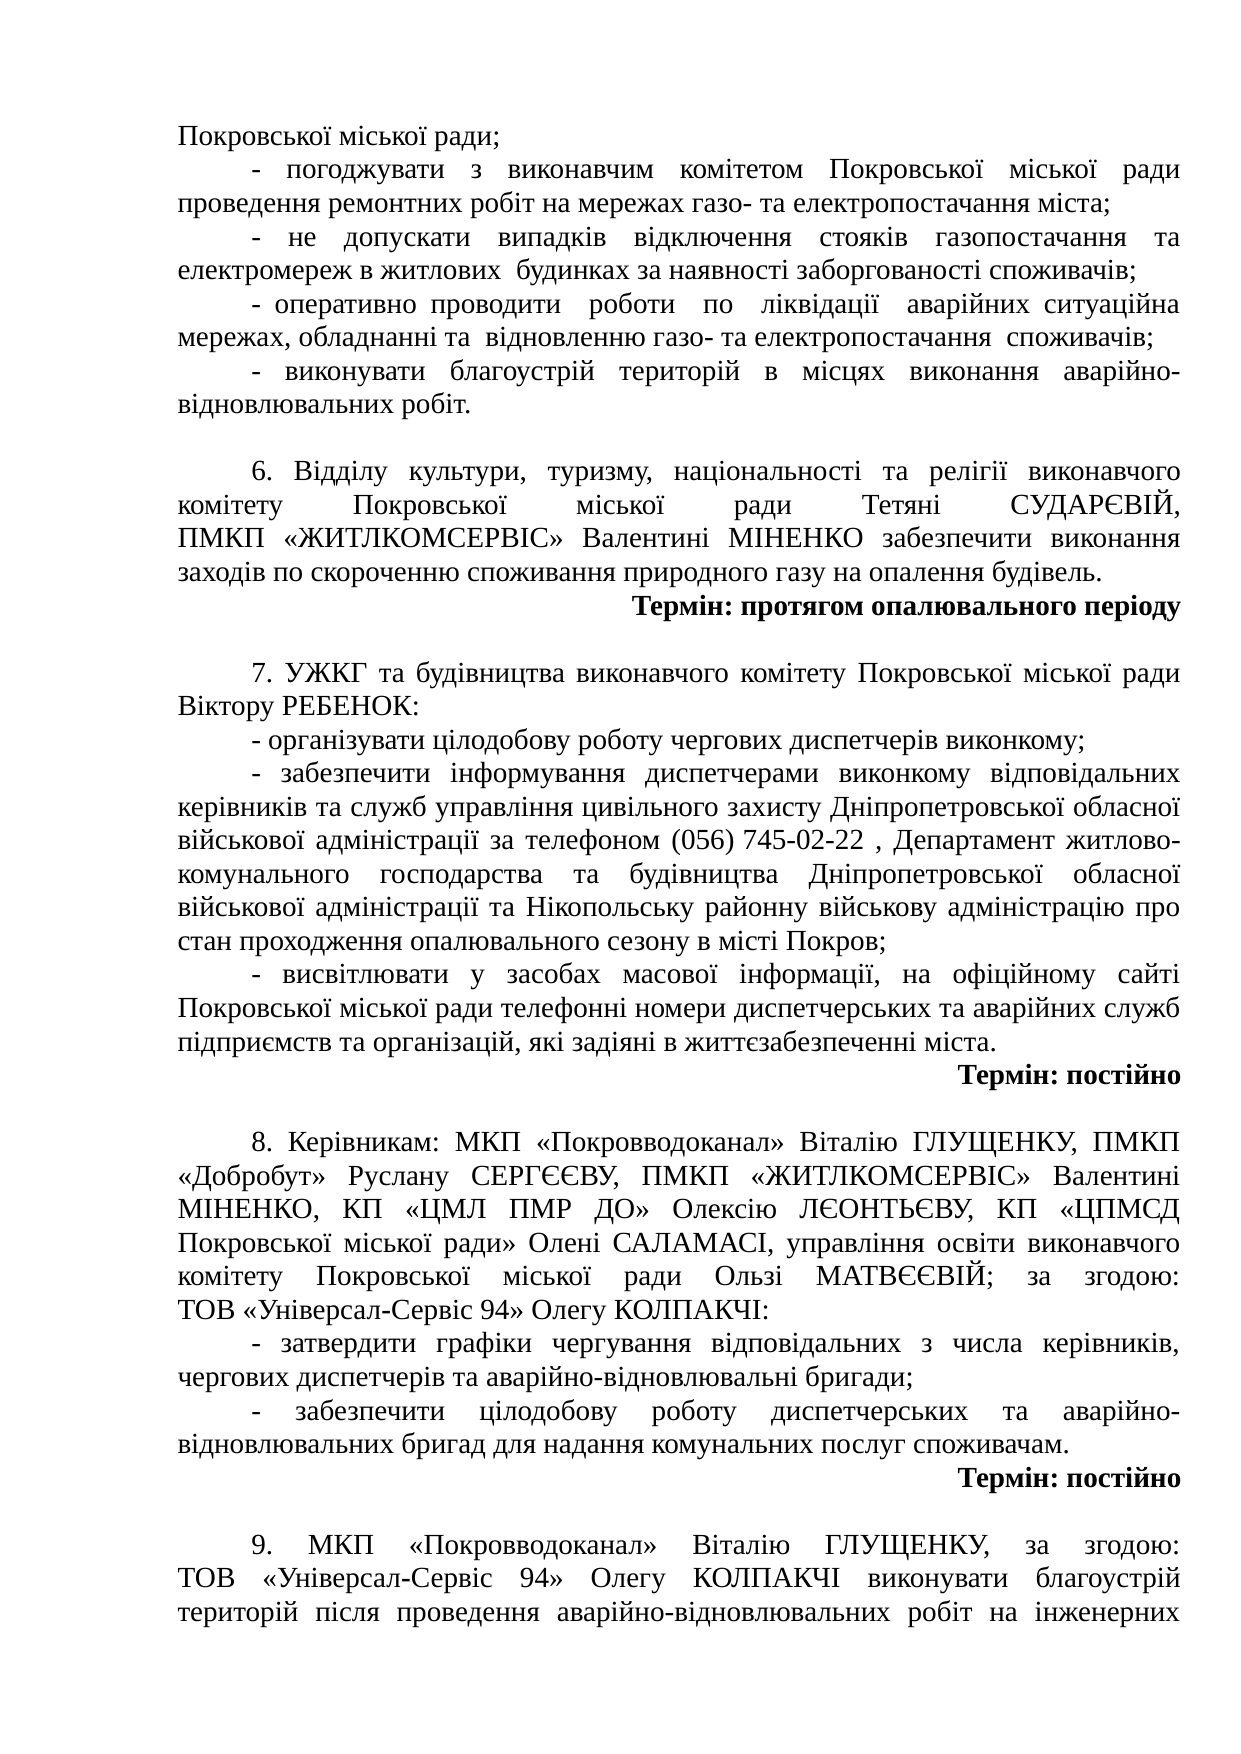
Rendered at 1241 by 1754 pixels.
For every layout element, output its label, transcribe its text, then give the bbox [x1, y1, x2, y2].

text 7. УЖКГ та будівництва виконавчого комітету Покровської міської ради Віктору РЕБЕНОК: [177, 655, 1181, 722]
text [177, 1527, 1181, 1627]
text 6. Відділу культури, туризму, національності та релігії виконавчого комітету Покровської міської ради Тетяні СУДАРЄВІЙ, ПМКП «ЖИТЛКОМСЕРВІС» Валентині МІНЕНКО забезпечити виконання заходів по скороченню споживання природного газу на опалення будівель. [177, 453, 1181, 588]
text - не допускати випадків відключення стояків газопостачання та електромереж в житлових будинках за наявності заборгованості споживачів; [177, 219, 1181, 286]
text - погоджувати з виконавчим комітетом Покровської міської ради проведення ремонтних робіт на мережах газо- та електропостачання міста; [177, 152, 1181, 219]
text - виконувати благоустрій територій в місцях виконання аварійно-відновлювальних робіт. [177, 353, 1181, 420]
text - забезпечити інформування диспетчерами виконкому відповідальних керівників та служб управління цивільного захисту Дніпропетровської обласної військової адміністрації за телефоном (056) 745-02-22 , Департамент житлово-комунального господарства та будівництва Дніпропетровської обласної військової адміністрації та Нікопольську районну військову адміністрацію про стан проходження опалювального сезону в місті Покров; [177, 755, 1181, 957]
text - затвердити графіки чергування відповідальних з числа керівників, чергових диспетчерів та аварійно-відновлювальні бригади; [177, 1326, 1181, 1393]
text - висвітлювати у засобах масової інформації, на офіційному сайті Покровської міської ради телефонні номери диспетчерських та аварійних служб підприємств та організацій, які задіяні в життєзабезпеченні міста. [177, 957, 1181, 1057]
text - оперативно проводити роботи по ліквідації аварійних ситуаційна мережах, обладнанні та відновленню газо- та електропостачання споживачів; [177, 286, 1181, 353]
text - забезпечити цілодобову роботу диспетчерських та аварійно-відновлювальних бригад для надання комунальних послуг споживачам. [177, 1393, 1181, 1460]
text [177, 118, 1181, 152]
text Термін: постійно [177, 1460, 1181, 1493]
text - організувати цілодобову роботу чергових диспетчерів виконкому; [177, 722, 1181, 755]
text Термін: протягом опалювального періоду [177, 588, 1181, 621]
text Термін: постійно [177, 1057, 1181, 1091]
text 8. Керівникам: МКП «Покровводоканал» Віталію ГЛУЩЕНКУ, ПМКП «Добробут» Руслану СЕРГЄЄВУ, ПМКП «ЖИТЛКОМСЕРВІС» Валентині МІНЕНКО, КП «ЦМЛ ПМР ДО» Олексію ЛЄОНТЬЄВУ, КП «ЦПМСД Покровської міської ради» Олені САЛАМАСІ, управління освіти виконавчого комітету Покровської міської ради Ользі МАТВЄЄВІЙ; за згодою: ТОВ «Універсал-Сервіс 94» Олегу КОЛПАКЧІ: [177, 1124, 1181, 1326]
